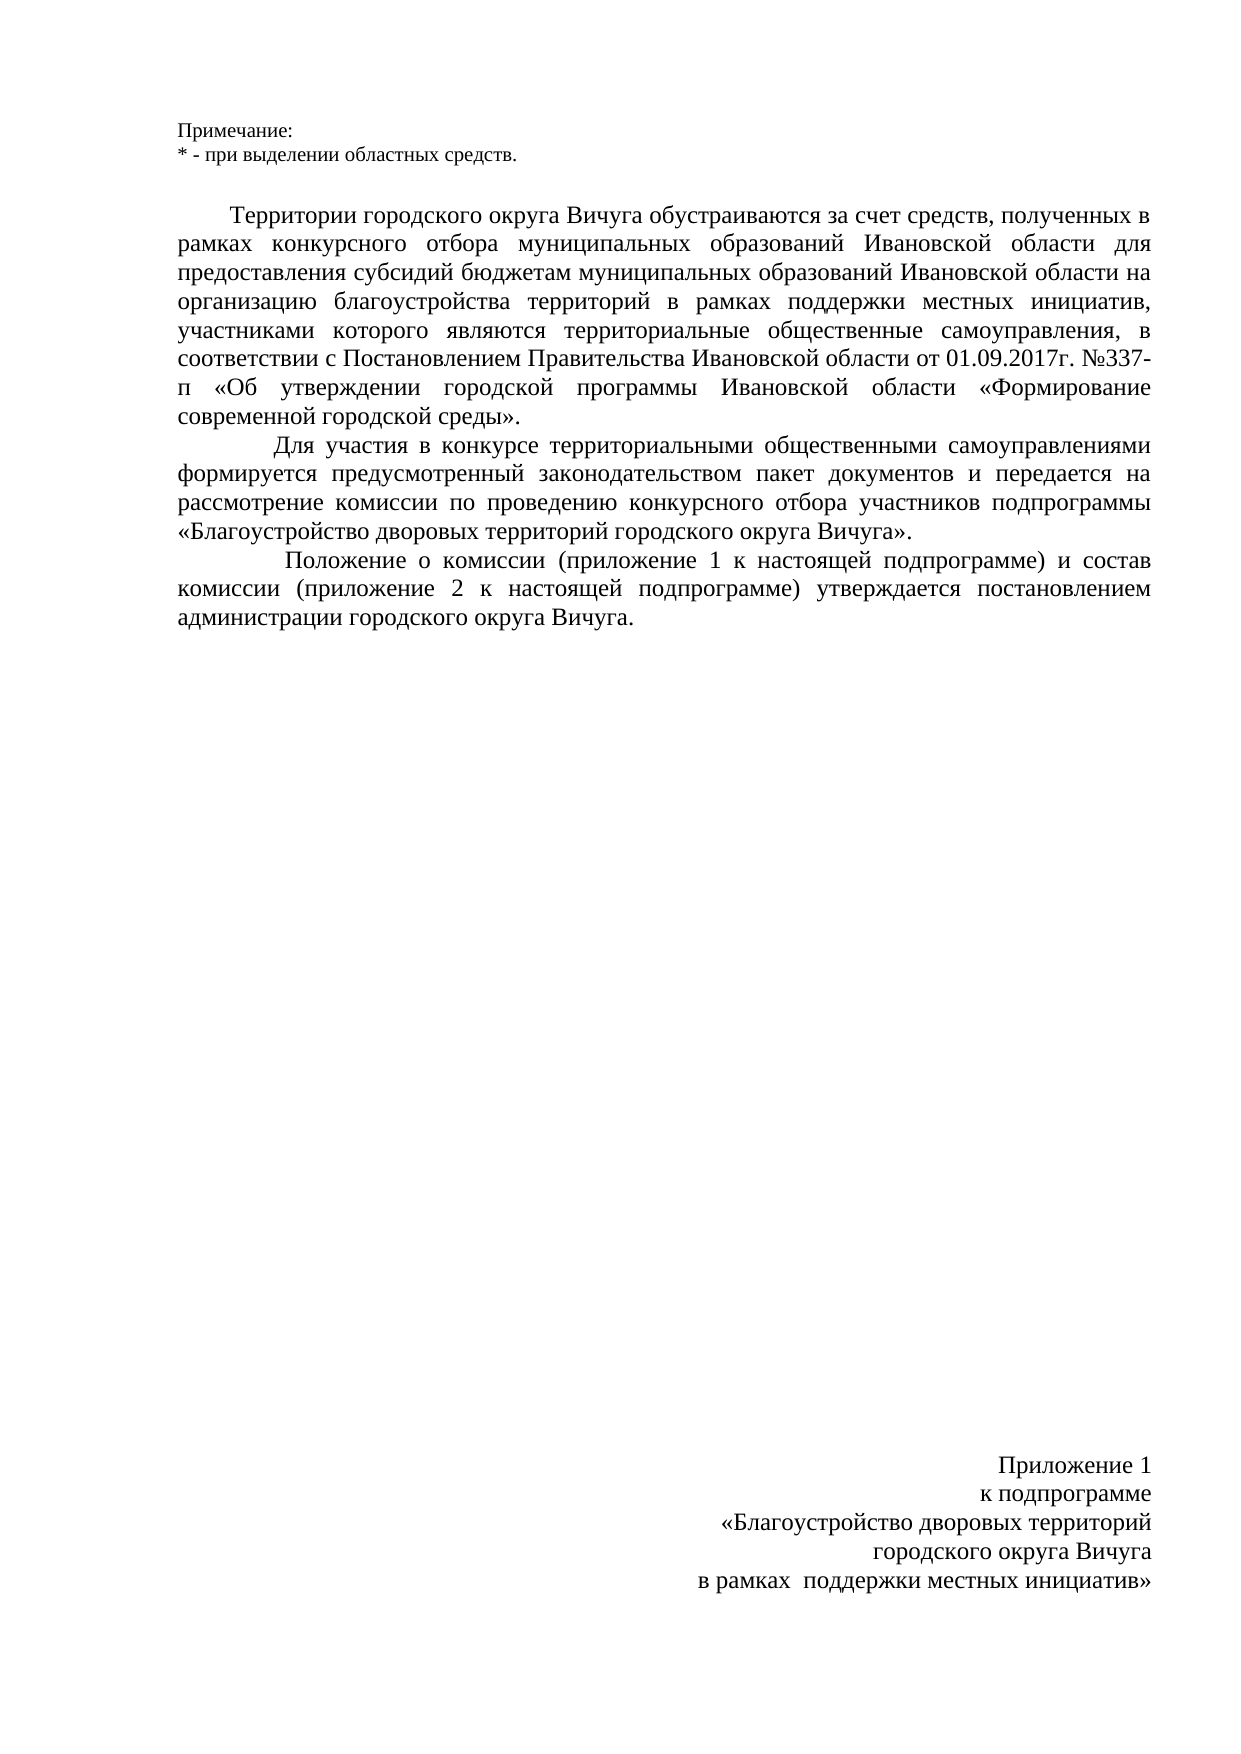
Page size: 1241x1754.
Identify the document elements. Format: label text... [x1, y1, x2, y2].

text городского округа Вичуга [177, 1536, 1152, 1565]
text * - при выделении областных средств. [177, 142, 1152, 166]
text Примечание: [177, 118, 1152, 142]
text к подпрограмме [177, 1478, 1152, 1507]
text Приложение 1 [177, 1450, 1152, 1478]
text «Благоустройство дворовых территорий [177, 1507, 1152, 1536]
text в рамках поддержки местных инициатив» [177, 1565, 1152, 1593]
text Положение о комиссии (приложение 1 к настоящей подпрограмме) и состав комиссии (приложение 2 к настоящей подпрограмме) утверждается постановлением администрации городского округа Вичуга. [177, 545, 1152, 631]
text Территории городского округа Вичуга обустраиваются за счет средств, полученных в рамках конкурсного отбора муниципальных образований Ивановской области для предоставления субсидий бюджетам муниципальных образований Ивановской области на организацию благоустройства территорий в рамках поддержки местных инициатив, участниками которого являются территориальные общественные самоуправления, в соответствии с Постановлением Правительства Ивановской области от 01.09.2017г. №337-п «Об утверждении городской программы Ивановской области «Формирование современной городской среды». [177, 200, 1152, 430]
text Для участия в конкурсе территориальными общественными самоуправлениями формируется предусмотренный законодательством пакет документов и передается на рассмотрение комиссии по проведению конкурсного отбора участников подпрограммы «Благоустройство дворовых территорий городского округа Вичуга». [177, 430, 1152, 545]
